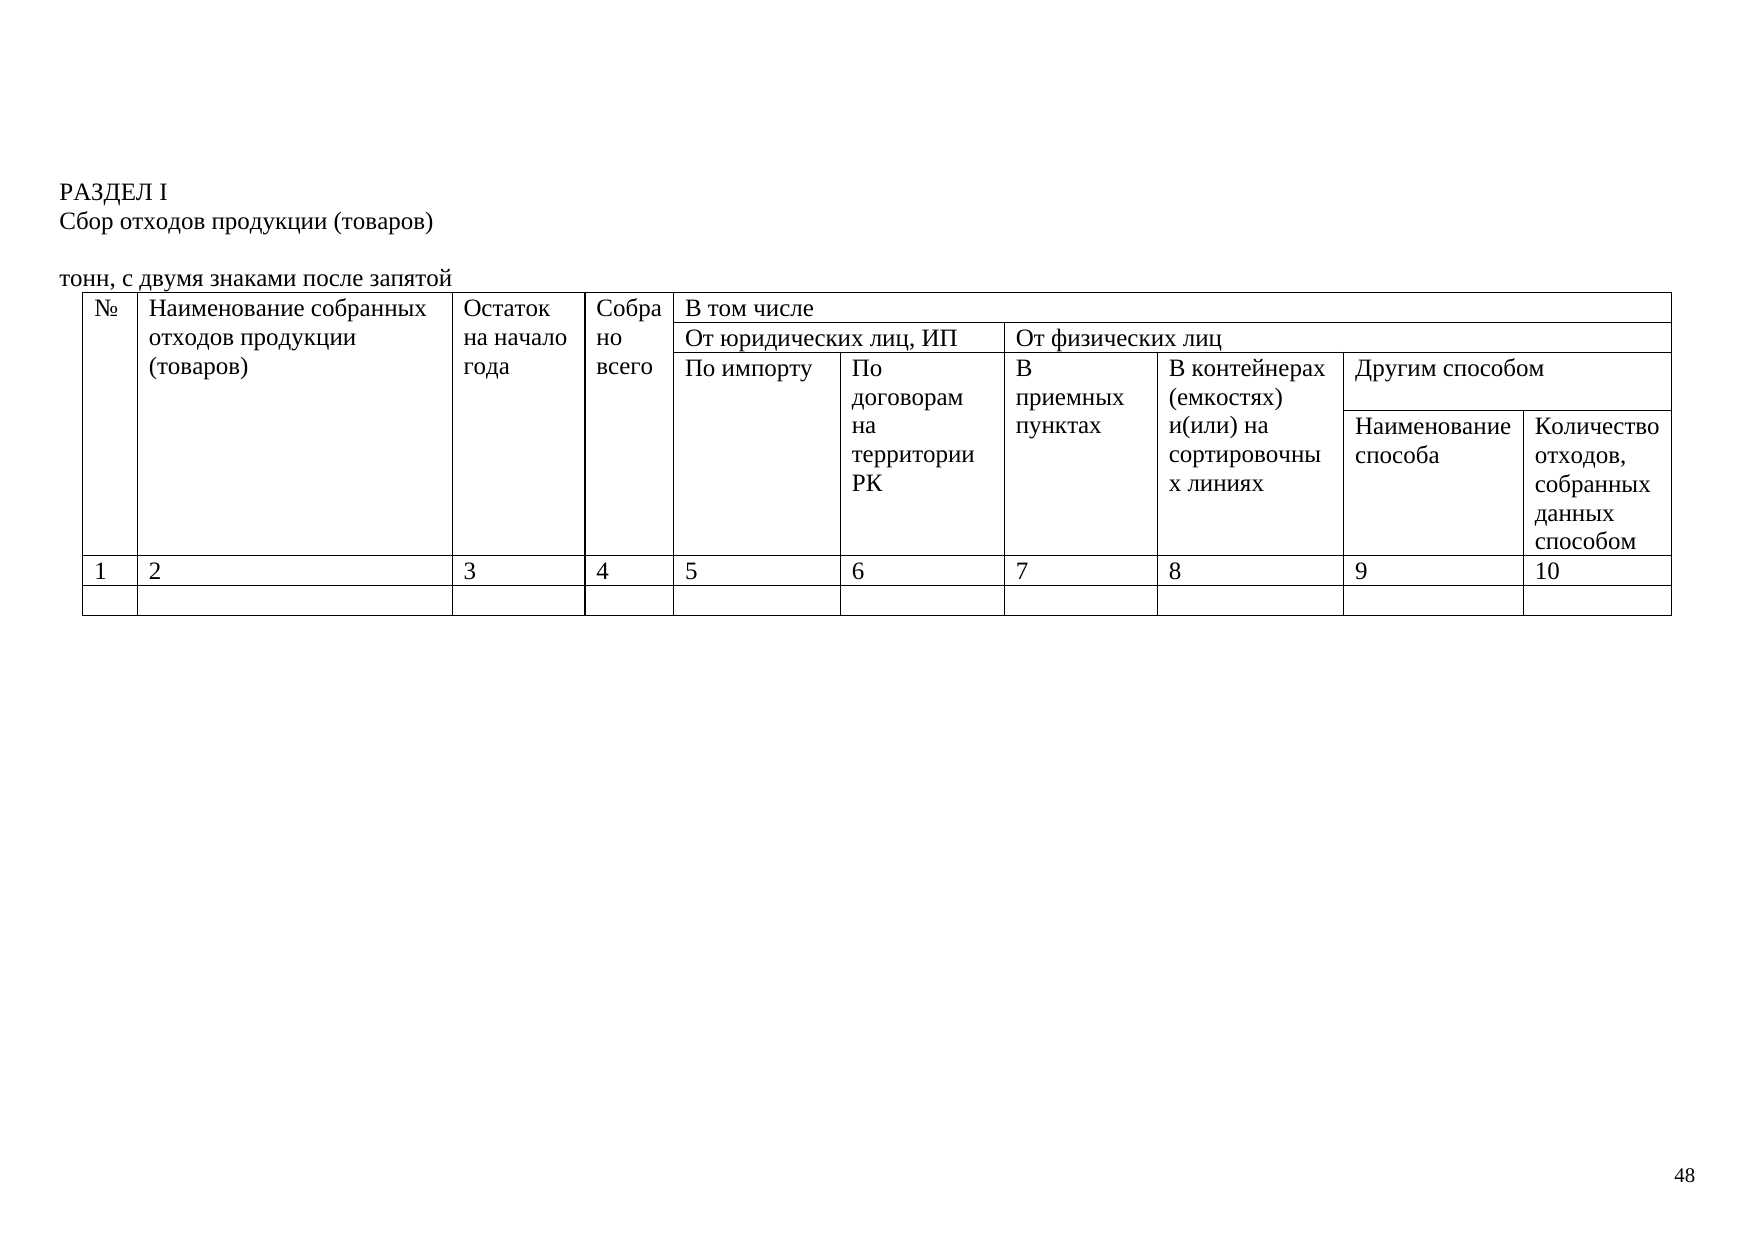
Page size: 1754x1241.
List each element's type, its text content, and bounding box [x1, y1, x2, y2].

table_cell [674, 586, 840, 615]
table_cell 6 [841, 556, 1004, 585]
table_header В том числе [674, 293, 1671, 322]
table_cell По договорам на территории РК [841, 353, 1004, 555]
table_header № [83, 293, 137, 555]
table_header Наименование собранных отходов продукции (товаров) [138, 293, 452, 555]
table_cell В контейнерах (емкостях) и(или) на сортировочных линиях [1158, 353, 1343, 555]
table_header Собрано всего [586, 293, 673, 555]
table_cell От юридических лиц, ИП [674, 323, 1004, 352]
table_cell 9 [1344, 556, 1523, 585]
text Сбор отходов продукции (товаров) [59, 206, 1695, 235]
table_cell Количество отходов, собранных данных способом [1524, 411, 1671, 555]
table_cell В приемных пунктах [1005, 353, 1157, 555]
table_cell По импорту [674, 353, 840, 555]
text тонн, с двумя знаками после запятой [59, 263, 1695, 292]
table_cell 1 [83, 556, 137, 585]
table_cell [453, 586, 584, 615]
table_cell [1005, 586, 1157, 615]
table_cell 2 [138, 556, 452, 585]
table_cell 10 [1524, 556, 1671, 585]
table_cell 4 [586, 556, 673, 585]
table_cell От физических лиц [1005, 323, 1671, 352]
table_cell 7 [1005, 556, 1157, 585]
table_cell Другим способом [1344, 353, 1671, 410]
table_cell [586, 586, 673, 615]
table_cell [841, 586, 1004, 615]
text РАЗДЕЛ I [59, 177, 1695, 206]
table_cell 8 [1158, 556, 1343, 585]
table_cell [1524, 586, 1671, 615]
table_cell [138, 586, 452, 615]
table_cell 3 [453, 556, 584, 585]
table_header Остаток на начало года [453, 293, 584, 555]
table_cell [1158, 586, 1343, 615]
table_cell [1344, 586, 1523, 615]
table_cell [83, 586, 137, 615]
table_cell Наименование способа [1344, 411, 1523, 555]
table_cell 5 [674, 556, 840, 585]
